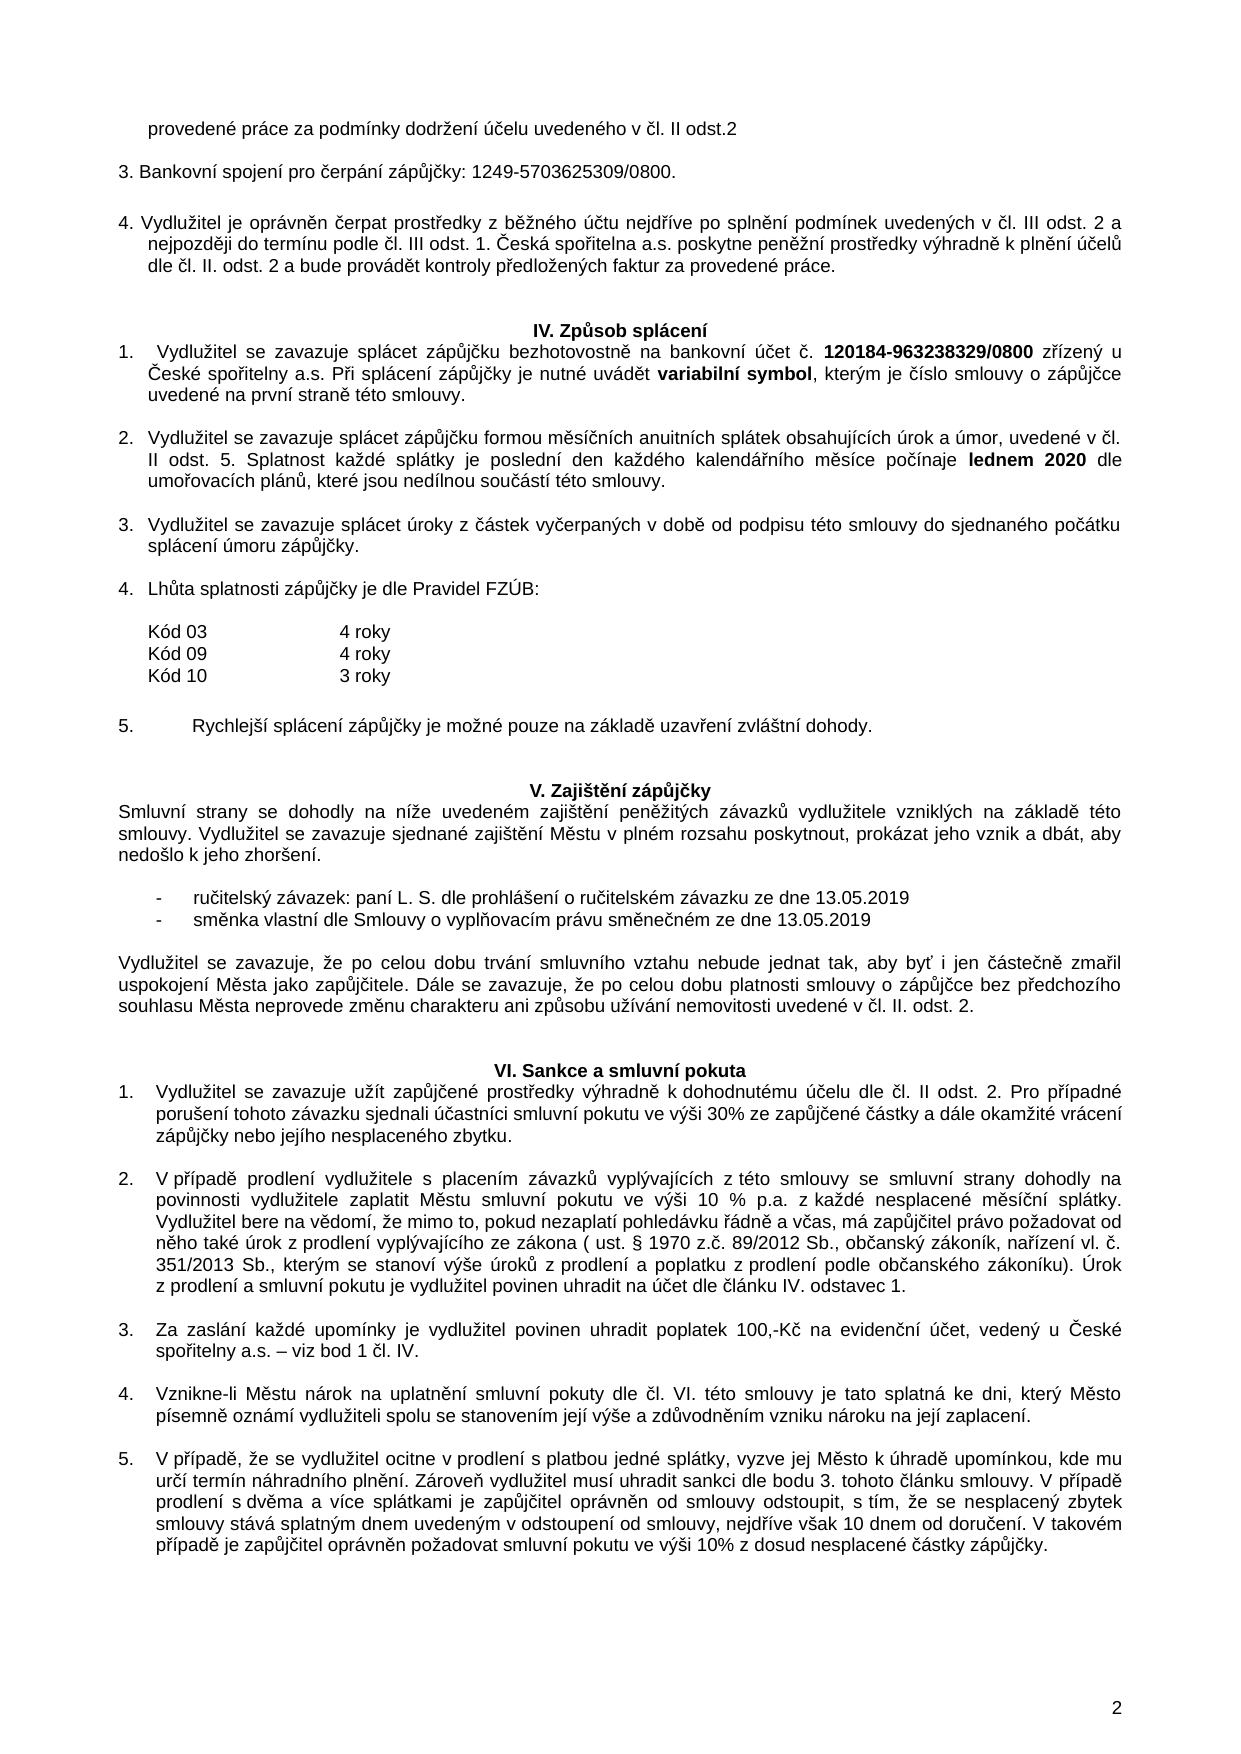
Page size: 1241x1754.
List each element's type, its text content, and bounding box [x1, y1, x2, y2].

list Lhůta splatnosti zápůjčky je dle Pravidel FZÚB: [118, 578, 1122, 600]
subtitle IV. Způsob splácení [118, 319, 1122, 341]
list 3. Bankovní spojení pro čerpání zápůjčky: 1249-5703625309/0800. [118, 161, 1122, 183]
text Smluvní strany se dohodly na níže uvedeném zajištění peněžitých závazků vydlužitele vzniklých na základě této smlouvy. Vydlužitel se zavazuje sjednané zajištění Městu v plném rozsahu poskytnout, prokázat jeho vznik a dbát, aby nedošlo k jeho zhoršení. [118, 801, 1122, 866]
subtitle V. Zajištění zápůjčky [118, 779, 1122, 801]
list ručitelský závazek: paní L. S. dle prohlášení o ručitelském závazku ze dne 13.05.2019 [156, 887, 1122, 909]
list Vydlužitel se zavazuje splácet zápůjčku bezhotovostně na bankovní účet č. 120184-963238329/0800 zřízený u České spořitelny a.s. Při splácení zápůjčky je nutné uvádět variabilní symbol, kterým je číslo smlouvy o zápůjčce uvedené na první straně této smlouvy. [118, 341, 1122, 406]
list Za zaslání každé upomínky je vydlužitel povinen uhradit poplatek 100,-Kč na evidenční účet, vedený u České spořitelny a.s. – viz bod 1 čl. IV. [118, 1318, 1122, 1362]
text Kód 10 3 roky [148, 664, 1122, 686]
list V případě prodlení vydlužitele s placením závazků vyplývajících z této smlouvy se smluvní strany dohodly na povinnosti vydlužitele zaplatit Městu smluvní pokutu ve výši 10 % p.a. z každé nesplacené měsíční splátky. Vydlužitel bere na vědomí, že mimo to, pokud nezaplatí pohledávku řádně a včas, má zapůjčitel právo požadovat od něho také úrok z prodlení vyplývajícího ze zákona ( ust. § 1970 z.č. 89/2012 Sb., občanský zákoník, nařízení vl. č. 351/2013 Sb., kterým se stanoví výše úroků z prodlení a poplatku z prodlení podle občanského zákoníku). Úrok z prodlení a smluvní pokutu je vydlužitel povinen uhradit na účet dle článku IV. odstavec 1. [118, 1167, 1122, 1297]
list Vydlužitel se zavazuje splácet zápůjčku formou měsíčních anuitních splátek obsahujících úrok a úmor, uvedené v čl. II odst. 5. Splatnost každé splátky je poslední den každého kalendářního měsíce počínaje lednem 2020 dle umořovacích plánů, které jsou nedílnou součástí této smlouvy. [118, 427, 1122, 492]
list Vydlužitel se zavazuje splácet úroky z částek vyčerpaných v době od podpisu této smlouvy do sjednaného počátku splácení úmoru zápůjčky. [118, 513, 1122, 557]
subtitle VI. Sankce a smluvní pokuta [118, 1060, 1122, 1081]
list Vydlužitel se zavazuje užít zapůjčené prostředky výhradně k dohodnutému účelu dle čl. II odst. 2. Pro případné porušení tohoto závazku sjednali účastníci smluvní pokutu ve výši 30% ze zapůjčené částky a dále okamžité vrácení zápůjčky nebo jejího nesplaceného zbytku. [118, 1081, 1122, 1146]
list směnka vlastní dle Smlouvy o vyplňovacím právu směnečném ze dne 13.05.2019 [156, 909, 1122, 930]
text Kód 03 4 roky [148, 621, 1122, 643]
text Vydlužitel se zavazuje, že po celou dobu trvání smluvního vztahu nebude jednat tak, aby byť i jen částečně zmařil uspokojení Města jako zapůjčitele. Dále se zavazuje, že po celou dobu platnosti smlouvy o zápůjčce bez předchozího souhlasu Města neprovede změnu charakteru ani způsobu užívání nemovitosti uvedené v čl. II. odst. 2. [118, 952, 1122, 1017]
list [118, 118, 1122, 140]
list Vznikne-li Městu nárok na uplatnění smluvní pokuty dle čl. VI. této smlouvy je tato splatná ke dni, který Město písemně oznámí vydlužiteli spolu se stanovením její výše a zdůvodněním vzniku nároku na její zaplacení. [118, 1383, 1122, 1426]
list Rychlejší splácení zápůjčky je možné pouze na základě uzavření zvláštní dohody. [118, 715, 1122, 736]
list 4. Vydlužitel je oprávněn čerpat prostředky z běžného účtu nejdříve po splnění podmínek uvedených v čl. III odst. 2 a nejpozději do termínu podle čl. III odst. 1. Česká spořitelna a.s. poskytne peněžní prostředky výhradně k plnění účelů dle čl. II. odst. 2 a bude provádět kontroly předložených faktur za provedené práce. [118, 212, 1122, 276]
list V případě, že se vydlužitel ocitne v prodlení s platbou jedné splátky, vyzve jej Město k úhradě upomínkou, kde mu určí termín náhradního plnění. Zároveň vydlužitel musí uhradit sankci dle bodu 3. tohoto článku smlouvy. V případě prodlení s dvěma a více splátkami je zapůjčitel oprávněn od smlouvy odstoupit, s tím, že se nesplacený zbytek smlouvy stává splatným dnem uvedeným v odstoupení od smlouvy, nejdříve však 10 dnem od doručení. V takovém případě je zapůjčitel oprávněn požadovat smluvní pokutu ve výši 10% z dosud nesplacené částky zápůjčky. [118, 1448, 1122, 1556]
text Kód 09 4 roky [148, 643, 1122, 664]
